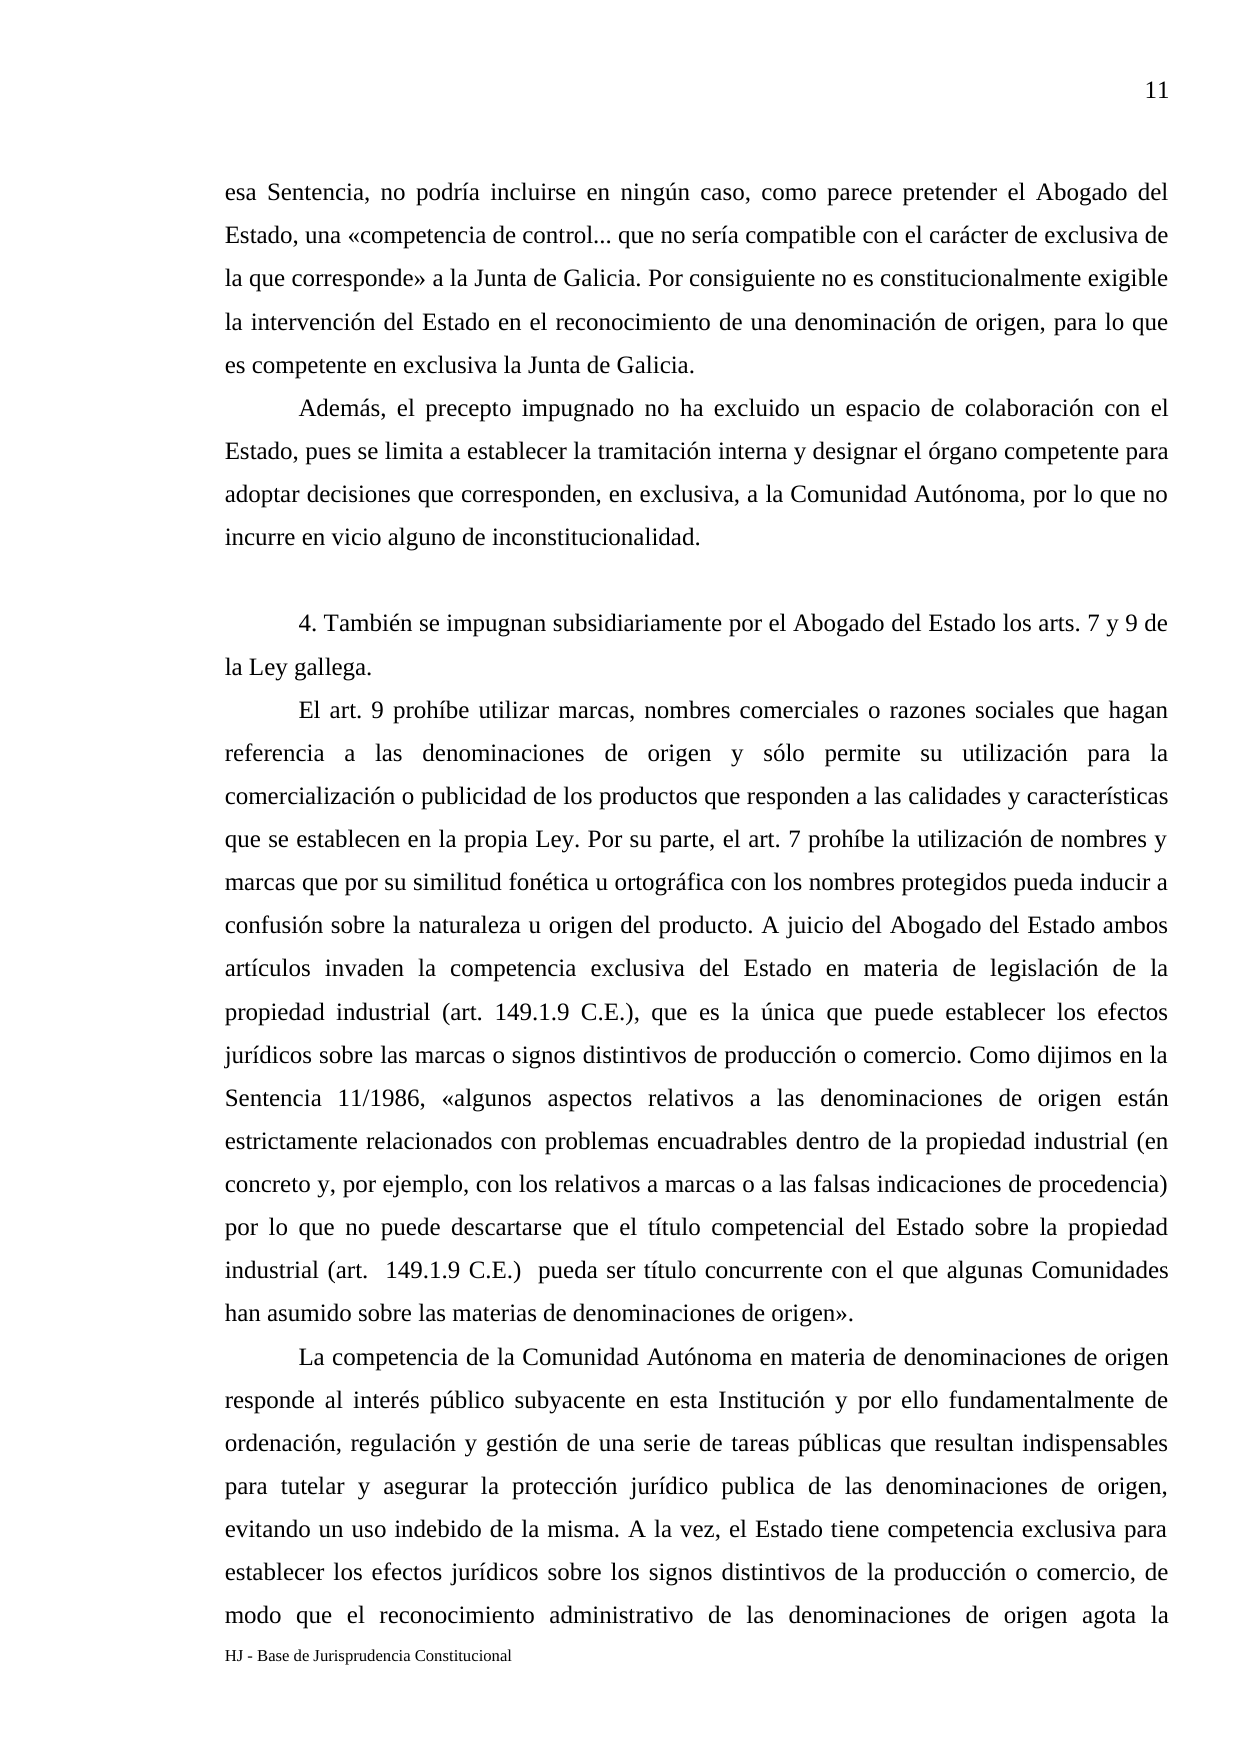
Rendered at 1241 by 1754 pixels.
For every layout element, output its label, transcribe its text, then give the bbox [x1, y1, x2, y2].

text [224, 177, 1169, 378]
text Además, el precepto impugnado no ha excluido un espacio de colaboración con el Estado, pues se limita a establecer la tramitación interna y designar el órgano competente para adoptar decisiones que corresponden, en exclusiva, a la Comunidad Autónoma, por lo que no incurre en vicio alguno de inconstitucionalidad. [224, 393, 1169, 551]
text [224, 1342, 1169, 1629]
text 4. También se impugnan subsidiariamente por el Abogado del Estado los arts. 7 y 9 de la Ley gallega. [224, 608, 1169, 680]
text El art. 9 prohíbe utilizar marcas, nombres comerciales o razones sociales que hagan referencia a las denominaciones de origen y sólo permite su utilización para la comercialización o publicidad de los productos que responden a las calidades y características que se establecen en la propia Ley. Por su parte, el art. 7 prohíbe la utilización de nombres y marcas que por su similitud fonética u ortográfica con los nombres protegidos pueda inducir a confusión sobre la naturaleza u origen del producto. A juicio del Abogado del Estado ambos artículos invaden la competencia exclusiva del Estado en materia de legislación de la propiedad industrial (art. 149.1.9 C.E.), que es la única que puede establecer los efectos jurídicos sobre las marcas o signos distintivos de producción o comercio. Como dijimos en la Sentencia 11/1986, «algunos aspectos relativos a las denominaciones de origen están estrictamente relacionados con problemas encuadrables dentro de la propiedad industrial (en concreto y, por ejemplo, con los relativos a marcas o a las falsas indicaciones de procedencia) por lo que no puede descartarse que el título competencial del Estado sobre la propiedad industrial (art. 149.1.9 C.E.) pueda ser título concurrente con el que algunas Comunidades han asumido sobre las materias de denominaciones de origen». [224, 695, 1169, 1327]
